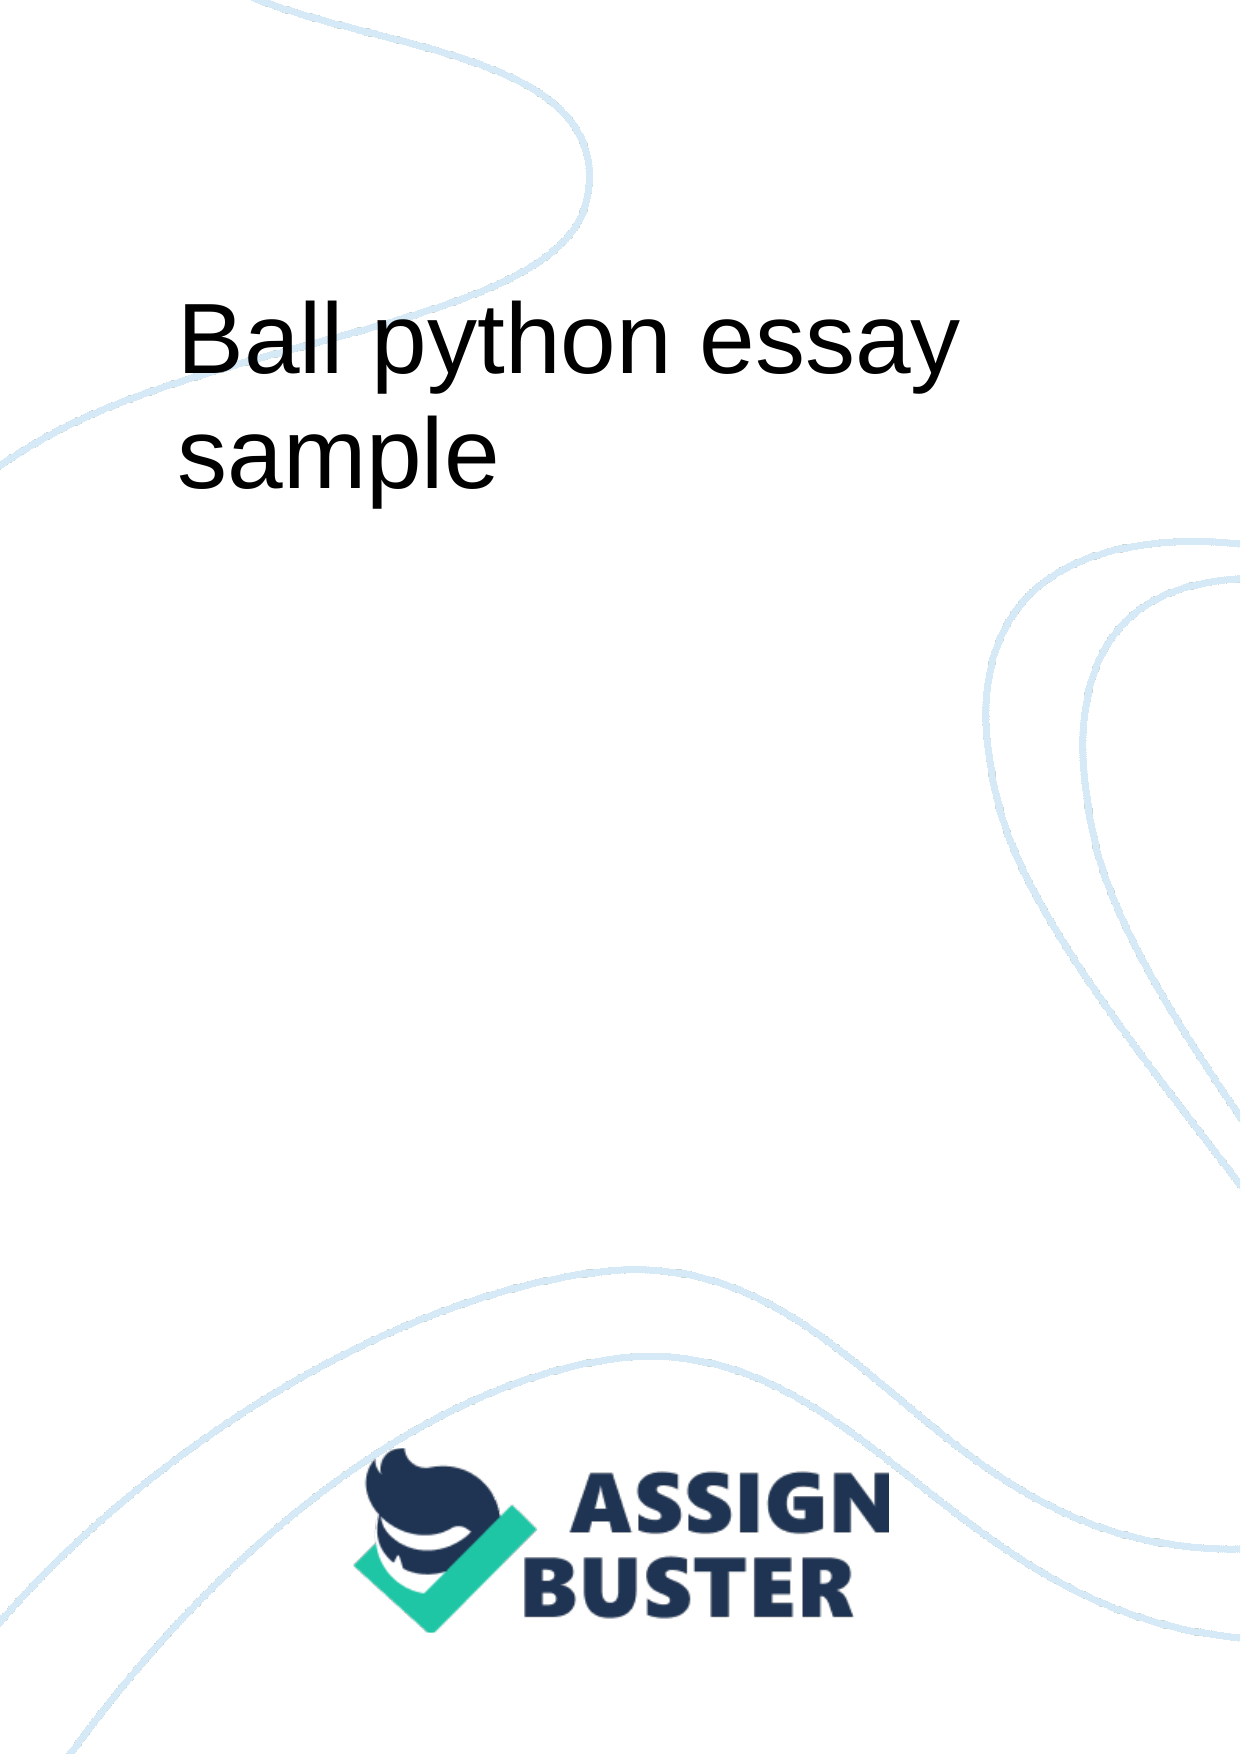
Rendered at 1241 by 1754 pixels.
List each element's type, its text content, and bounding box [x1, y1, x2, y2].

picture [0, 0, 1241, 1754]
subtitle Ball python essay sample [177, 279, 1152, 509]
